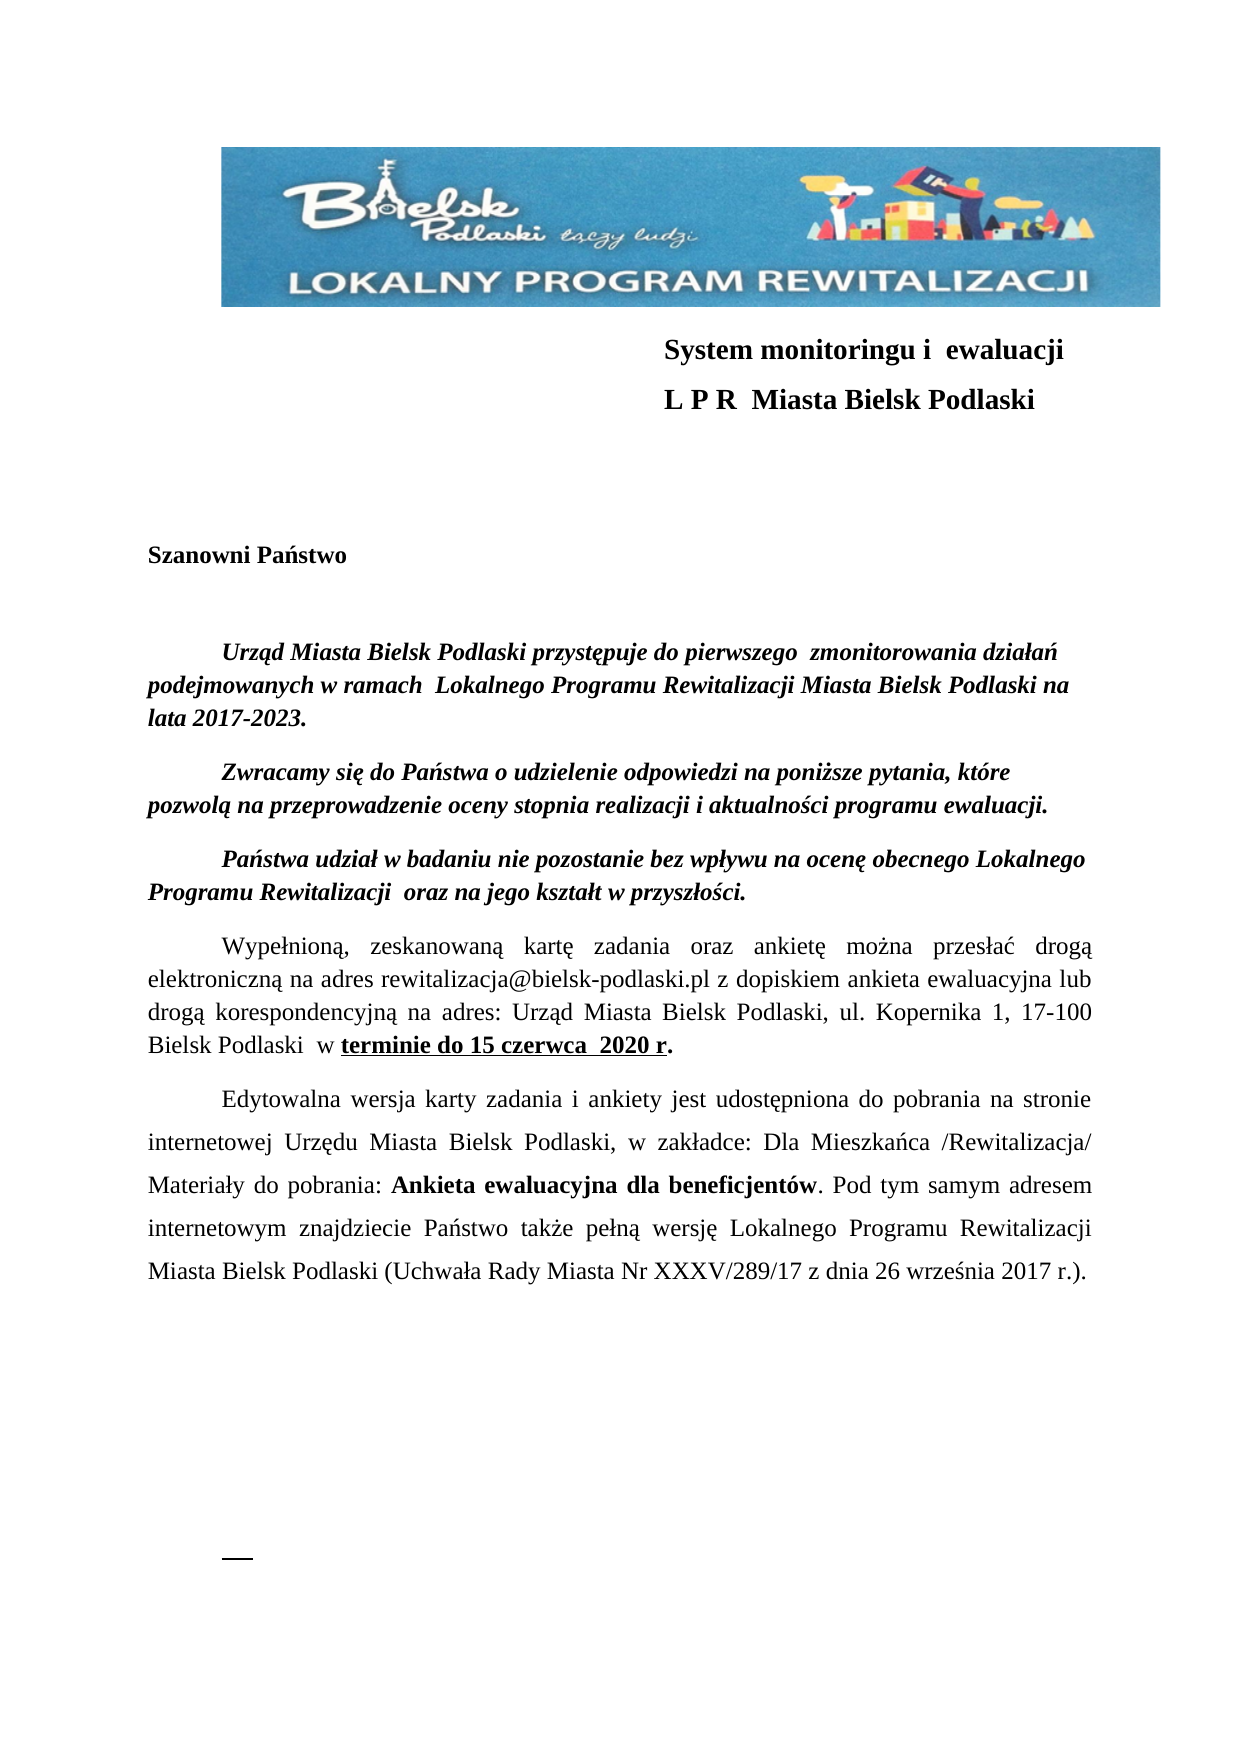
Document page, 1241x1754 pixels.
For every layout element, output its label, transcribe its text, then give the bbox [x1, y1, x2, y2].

text Urząd Miasta Bielsk Podlaski przystępuje do pierwszego zmonitorowania działań podejmowanych w ramach Lokalnego Programu Rewitalizacji Miasta Bielsk Podlaski na lata 2017-2023. [148, 637, 1093, 732]
text Państwa udział w badaniu nie pozostanie bez wpływu na ocenę obecnego Lokalnego Programu Rewitalizacji oraz na jego kształt w przyszłości. [148, 844, 1093, 906]
picture [221, 147, 1161, 307]
text Wypełnioną, zeskanowaną kartę zadania oraz ankietę można przesłać drogą elektroniczną na adres rewitalizacja@bielsk-podlaski.pl z dopiskiem ankieta ewaluacyjna lub drogą korespondencyjną na adres: Urząd Miasta Bielsk Podlaski, ul. Kopernika 1, 17-100 Bielsk Podlaski w terminie do 15 czerwca 2020 r. [148, 931, 1093, 1058]
text Zwracamy się do Państwa o udzielenie odpowiedzi na poniższe pytania, które pozwolą na przeprowadzenie oceny stopnia realizacji i aktualności programu ewaluacji. [148, 757, 1093, 819]
text System monitoringu i ewaluacji [664, 332, 1093, 365]
text L P R Miasta Bielsk Podlaski [664, 382, 1093, 416]
text Szanowni Państwo [148, 540, 1093, 569]
text Edytowalna wersja karty zadania i ankiety jest udostępniona do pobrania na stronie internetowej Urzędu Miasta Bielsk Podlaski, w zakładce: Dla Mieszkańca /Rewitalizacja/ Materiały do pobrania: Ankieta ewaluacyjna dla beneficjentów. Pod tym samym adresem internetowym znajdziecie Państwo także pełną wersję Lokalnego Programu Rewitalizacji Miasta Bielsk Podlaski (Uchwała Rady Miasta Nr XXXV/289/17 z dnia 26 września 2017 r.). [148, 1084, 1093, 1285]
